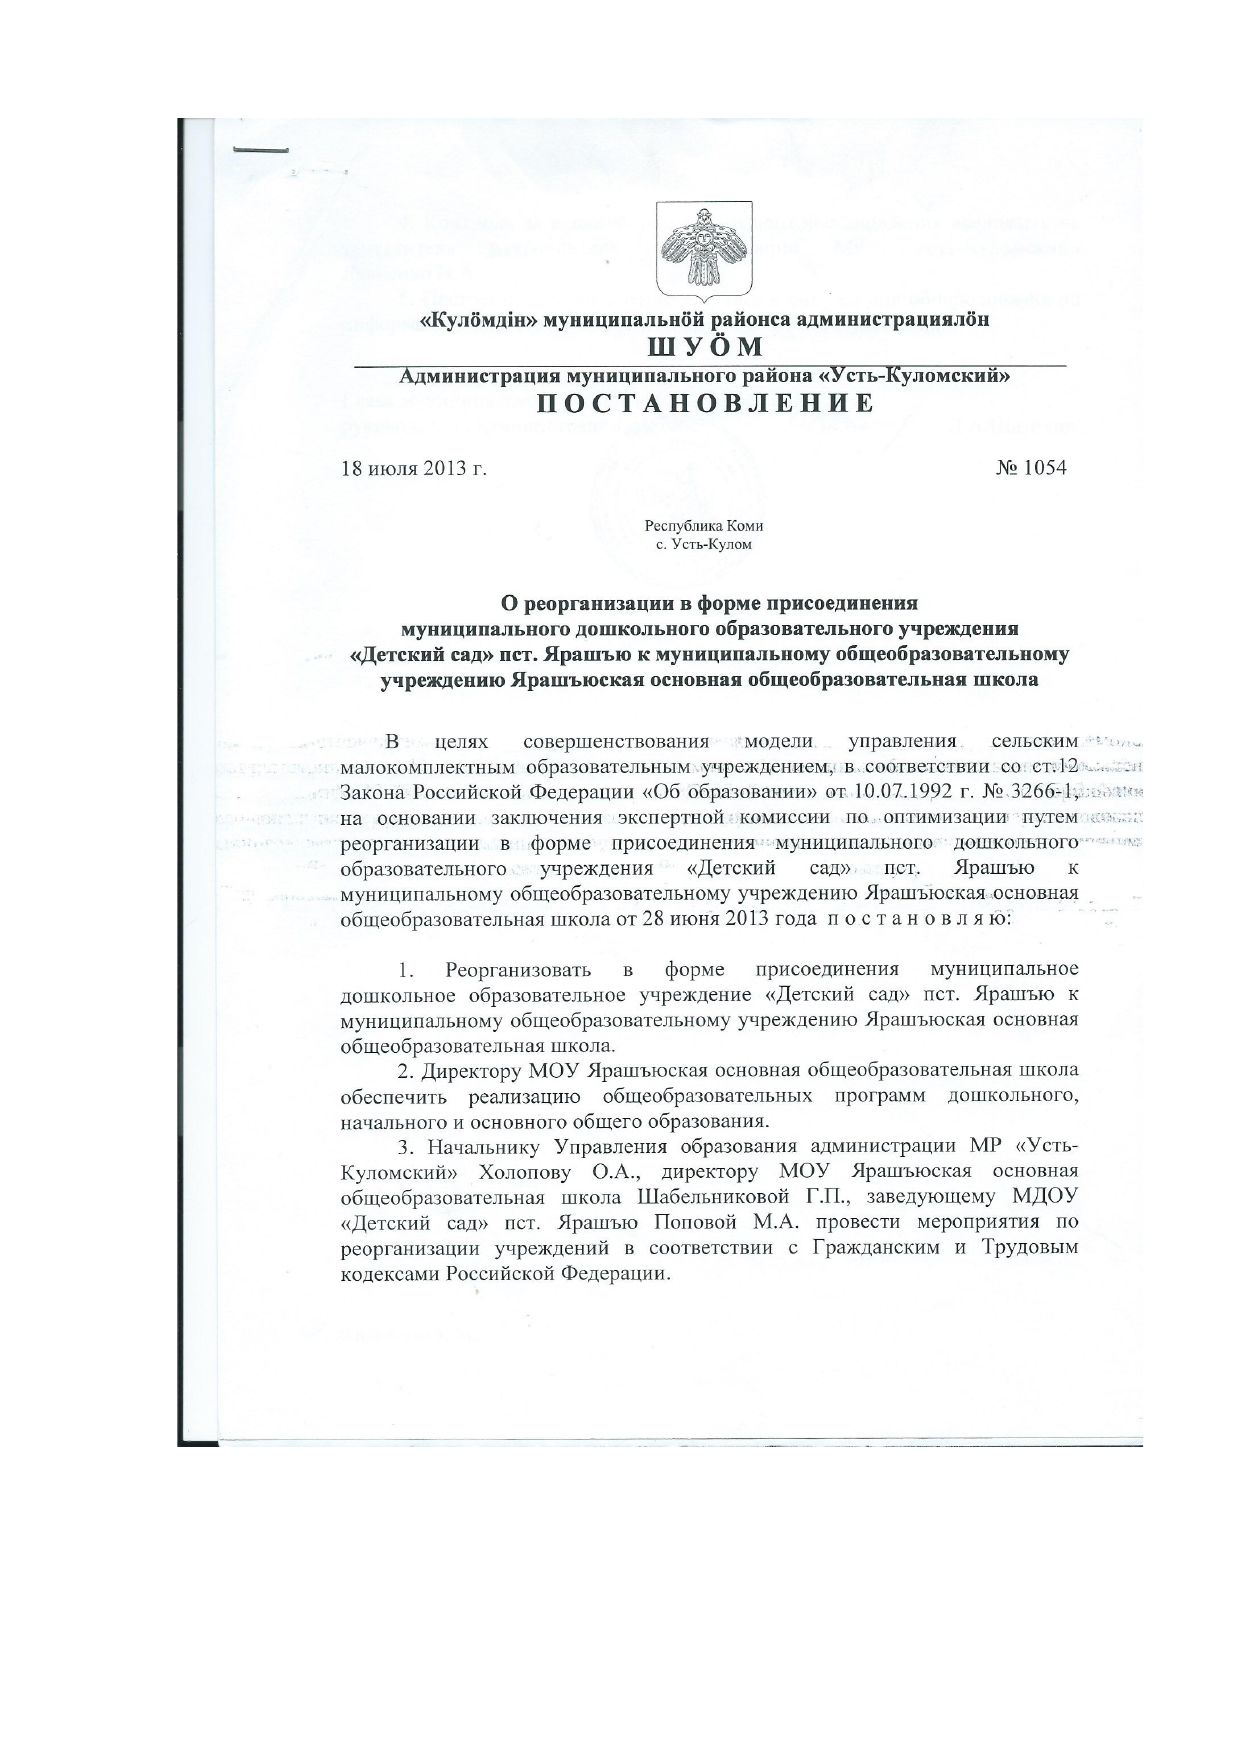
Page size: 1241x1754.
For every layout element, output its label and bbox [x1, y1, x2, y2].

picture [177, 118, 1144, 1447]
